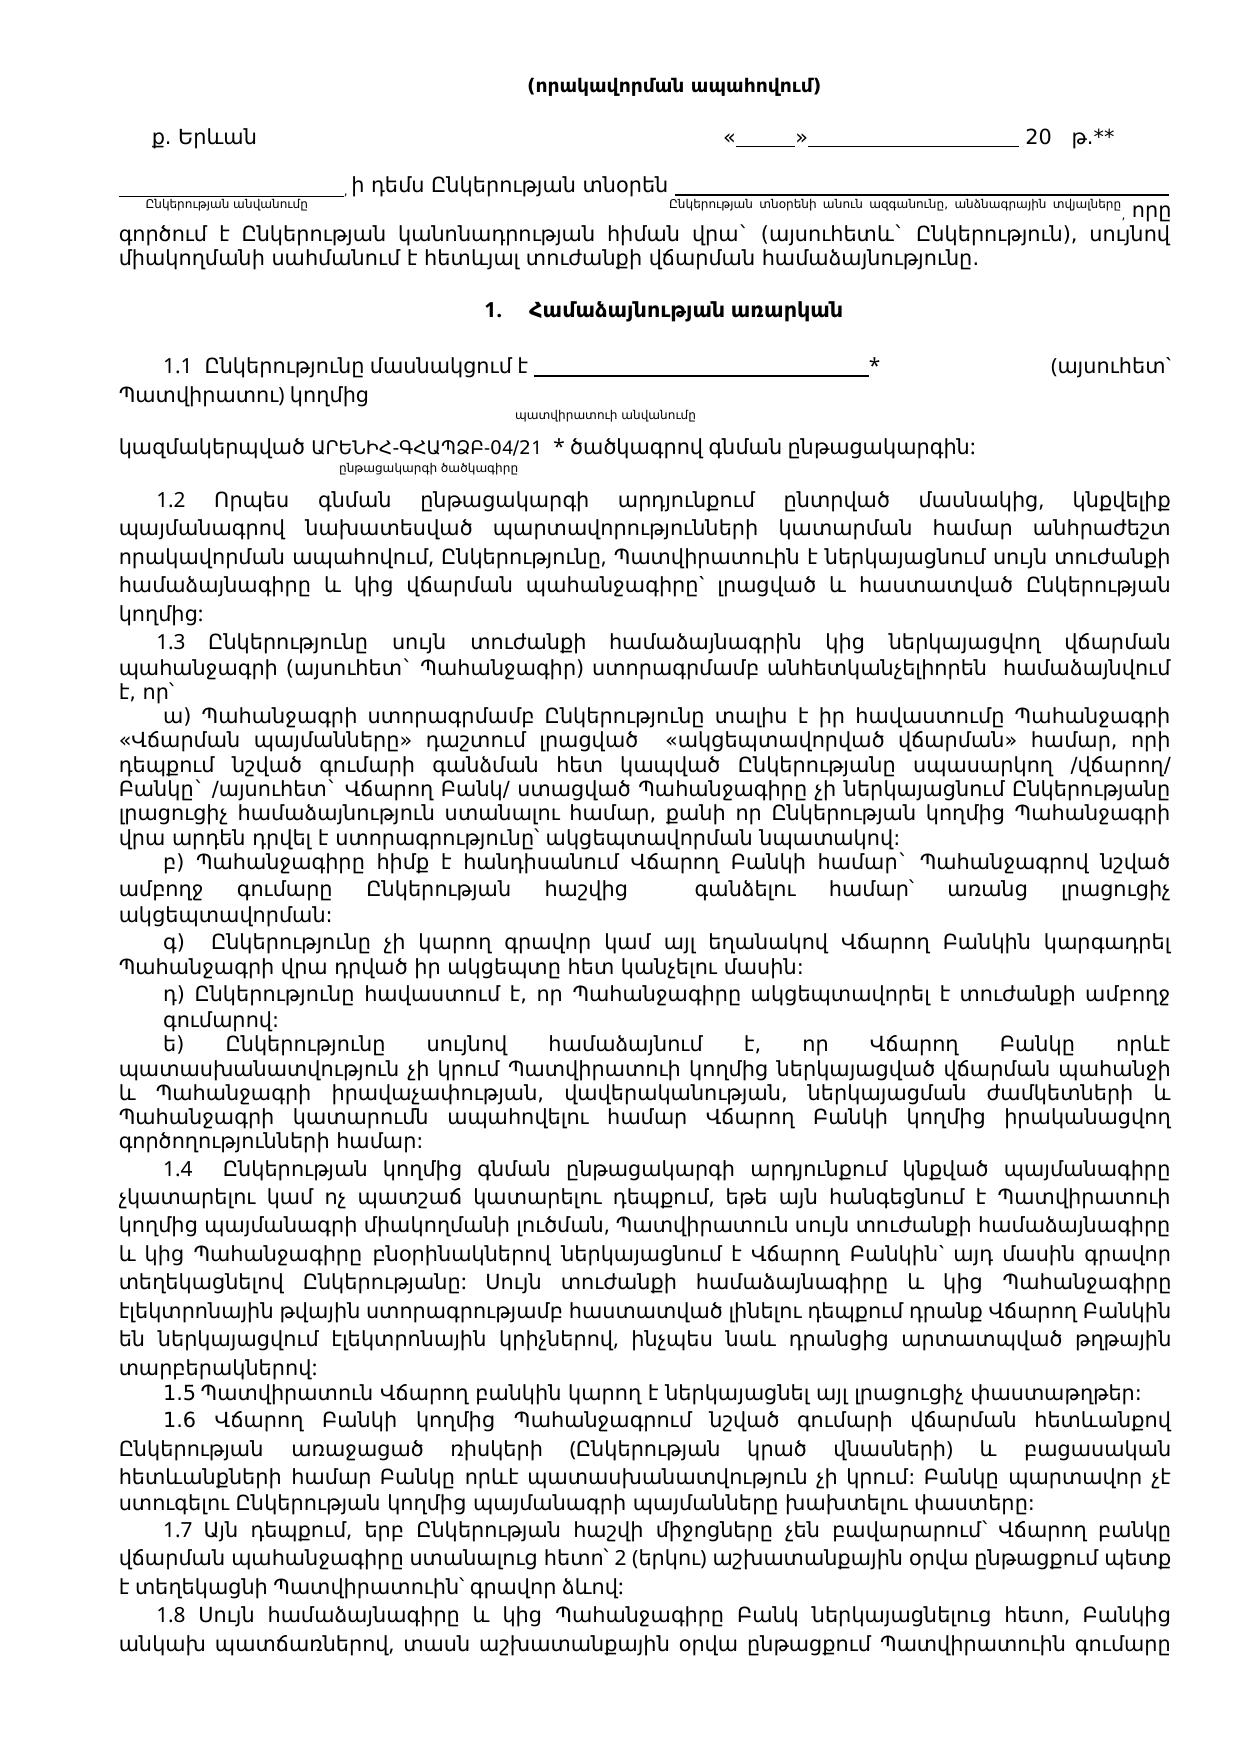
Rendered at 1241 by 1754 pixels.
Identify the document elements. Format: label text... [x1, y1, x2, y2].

text (որակավորման ապահովում) [118, 75, 1171, 97]
text դ) Ընկերությունը հավաստում է, որ Պահանջագիրը ակցեպտավորել է տուժանքի ամբողջ գումարով: [163, 979, 1171, 1032]
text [118, 1600, 1171, 1657]
text կազմակերպված ԱՐԵՆԻՀ-ԳՀԱՊՁԲ-04/21 * ծածկագրով գնման ընթացակարգին: [118, 432, 1171, 461]
text ե) Ընկերությունը սույնով համաձայնում է, որ Վճարող Բանկը որևէ պատասխանատվություն չի կրում Պատվիրատուի կողմից ներկայացված վճարման պահանջի և Պահանջագրի իրավաչափության, վավերականության, ներկայացման ժամկետների և Պահանջագրի կատարումն ապահովելու համար Վճարող Բանկի կողմից իրականացվող գործողությունների համար: [118, 1032, 1171, 1154]
text 1.6 Վճարող Բանկի կողմից Պահանջագրում նշված գումարի վճարման հետևանքով Ընկերության առաջացած ռիսկերի (Ընկերության կրած վնասների) և բացասական հետևանքների համար Բանկը որևէ պատասխանատվություն չի կրում: Բանկը պարտավոր չէ ստուգելու Ընկերության կողմից պայմանագրի պայմանները խախտելու փաստերը: [118, 1405, 1171, 1515]
text 1.7 Այն դեպքում, երբ Ընկերության հաշվի միջոցները չեն բավարարում՝ Վճարող բանկը վճարման պահանջագիրը ստանալուց հետո՝ 2 (երկու) աշխատանքային օրվա ընթացքում պետք է տեղեկացնի Պատվիրատուին՝ գրավոր ձևով: [118, 1515, 1171, 1600]
text ընթացակարգի ծածկագիրը [163, 461, 1171, 485]
text 1.4 Ընկերության կողմից գնման ընթացակարգի արդյունքում կնքված պայմանագիրը չկատարելու կամ ոչ պատշաճ կատարելու դեպքում, եթե այն հանգեցնում է Պատվիրատուի կողմից պայմանագրի միակողմանի լուծման, Պատվիրատուն սույն տուժանքի համաձայնագիրը և կից Պահանջագիրը բնօրինակներով ներկայացնում է Վճարող Բանկին` այդ մասին գրավոր տեղեկացնելով Ընկերությանը: Սույն տուժանքի համաձայնագիրը և կից Պահանջագիրը էլեկտրոնային թվային ստորագրությամբ հաստատված լինելու դեպքում դրանք Վճարող Բանկին են ներկայացվում էլեկտրոնային կրիչներով, ինչպես նաև դրանցից արտատպված թղթային տարբերակներով: [118, 1154, 1171, 1381]
text պատվիրատուի անվանումը [163, 408, 1171, 432]
list Պատվիրատուն Վճարող բանկին կարող է ներկայացնել այլ լրացուցիչ փաստաթղթեր: [163, 1381, 1171, 1405]
text ք. Երևան « » 20 թ.** [118, 125, 1171, 149]
text 1.2 Որպես գնման ընթացակարգի արդյունքում ընտրված մասնակից, կնքվելիք պայմանագրով նախատեսված պարտավորությունների կատարման համար անհրաժեշտ որակավորման ապահովում, Ընկերությունը, Պատվիրատուին է ներկայացնում սույն տուժանքի համաձայնագիրը և կից վճարման պահանջագիրը` լրացված և հաստատված Ընկերության կողմից: [118, 485, 1171, 627]
list Ընկերությունը մասնակցում է * (այսուհետ` Պատվիրատու) կողմից [118, 351, 1171, 408]
text ա) Պահանջագրի ստորագրմամբ Ընկերությունը տալիս է իր հավաստումը Պահանջագրի «Վճարման պայմանները» դաշտում լրացված «ակցեպտավորված վճարման» համար, որի դեպքում նշված գումարի գանձման հետ կապված Ընկերությանը սպասարկող /վճարող/ Բանկը` /այսուհետ` Վճարող Բանկ/ ստացված Պահանջագիրը չի ներկայացնում Ընկերությանը լրացուցիչ համաձայնություն ստանալու համար, քանի որ Ընկերության կողմից Պահանջագրի վրա արդեն դրվել է ստորագրությունը՝ ակցեպտավորման նպատակով: [118, 704, 1171, 850]
text Ընկերության անվանումը Ընկերության տնօրենի անուն ազգանունը, անձնագրային տվյալները, որը գործում է Ընկերության կանոնադրության հիման վրա` (այսուհետև` Ընկերություն), սույնով միակողմանի սահմանում է հետևյալ տուժանքի վճարման համաձայնությունը. [118, 198, 1171, 271]
text , ի դեմս Ընկերության տնօրեն [118, 173, 1171, 198]
list Համաձայնության առարկան [156, 295, 1171, 323]
text բ) Պահանջագիրը հիմք է հանդիսանում Վճարող Բանկի համար` Պահանջագրով նշված ամբողջ գումարը Ընկերության հաշվից գանձելու համար՝ առանց լրացուցիչ ակցեպտավորման: [118, 850, 1171, 927]
text 1.3 Ընկերությունը սույն տուժանքի համաձայնագրին կից ներկայացվող վճարման պահանջագրի (այսուհետ` Պահանջագիր) ստորագրմամբ անհետկանչելիորեն համաձայնվում է, որ՝ [118, 627, 1171, 704]
text գ) Ընկերությունը չի կարող գրավոր կամ այլ եղանակով Վճարող Բանկին կարգադրել Պահանջագրի վրա դրված իր ակցեպտը հետ կանչելու մասին: [118, 927, 1171, 979]
